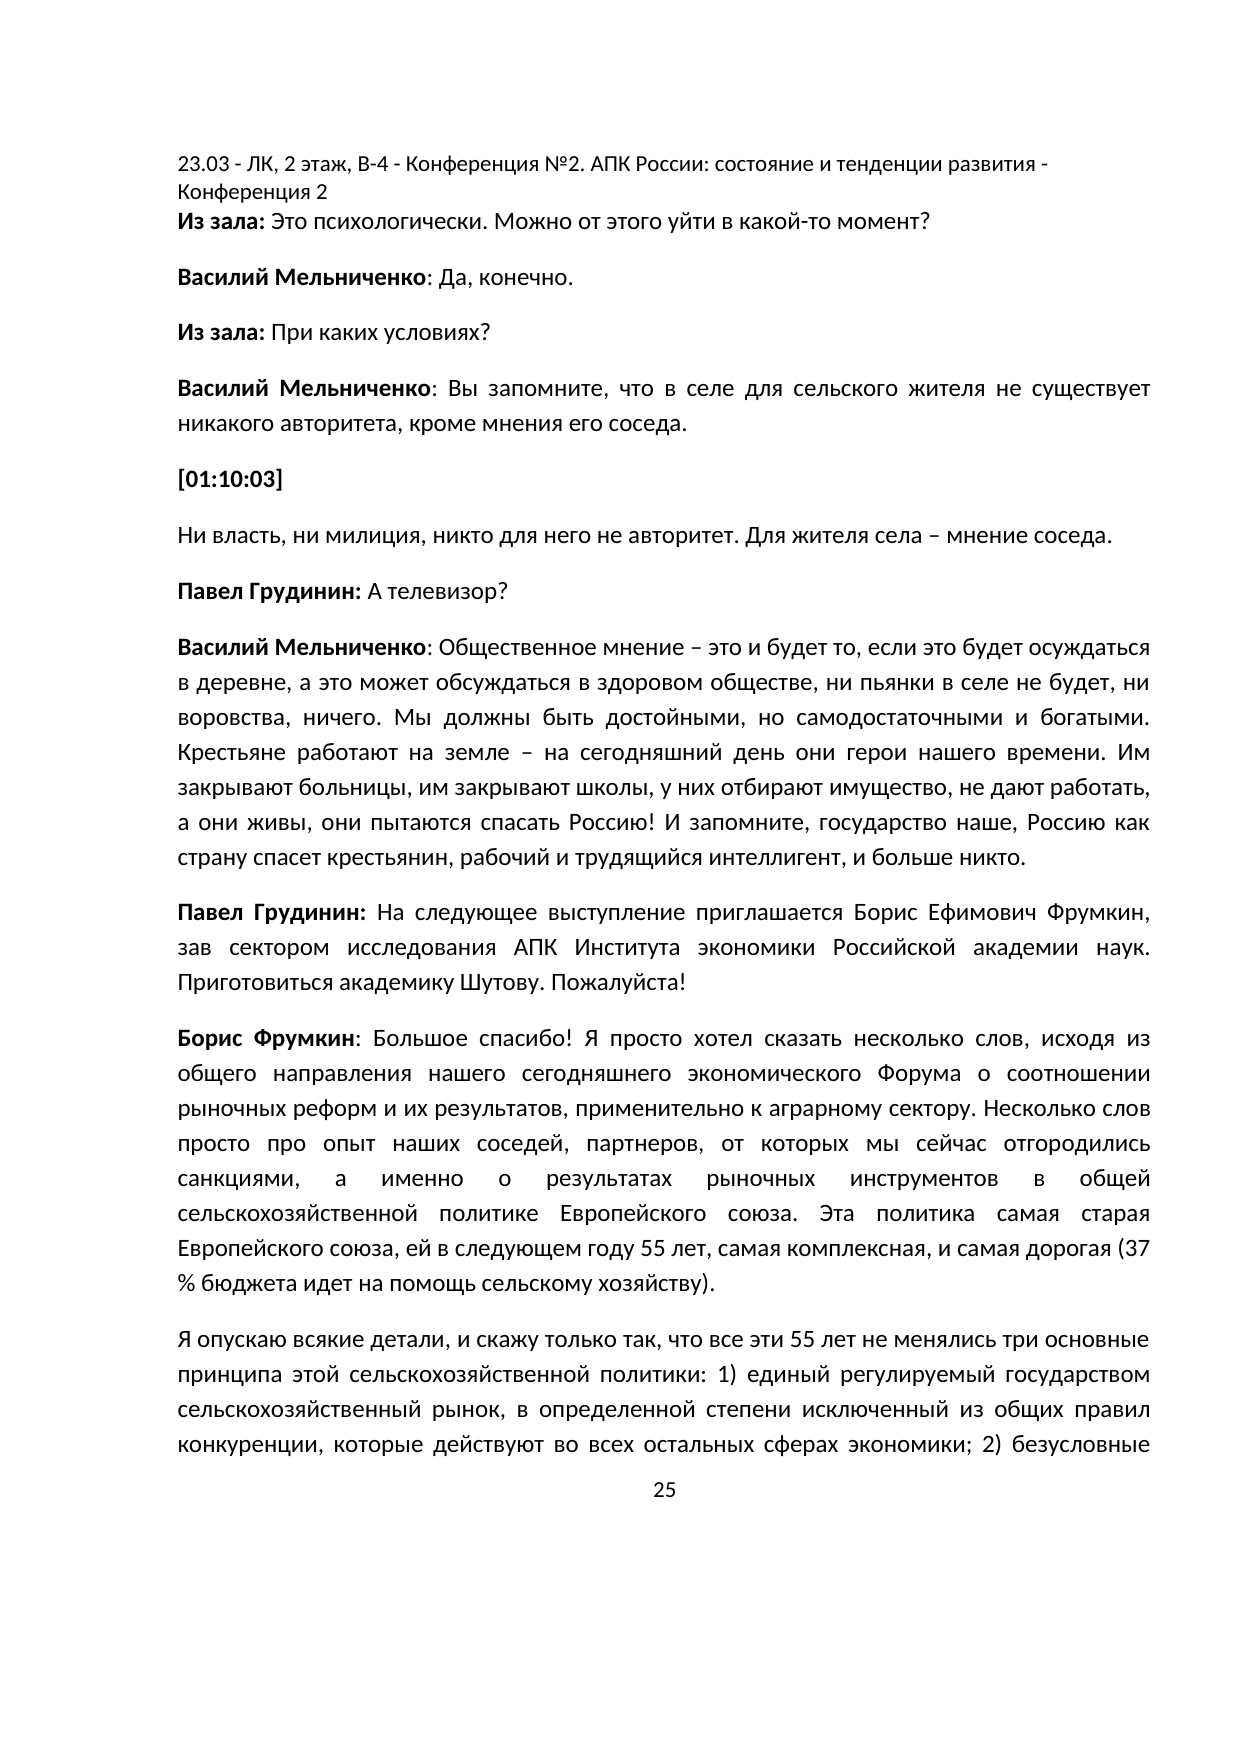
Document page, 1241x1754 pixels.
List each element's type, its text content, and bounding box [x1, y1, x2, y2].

text Ни власть, ни милиция, никто для него не авторитет. Для жителя села – мнение соседа. [177, 519, 1152, 549]
text Василий Мельниченко: Вы запомните, что в селе для сельского жителя не существует никакого авторитета, кроме мнения его соседа. [177, 372, 1152, 438]
text Павел Грудинин: На следующее выступление приглашается Борис Ефимович Фрумкин, зав сектором исследования АПК Института экономики Российской академии наук. Приготовиться академику Шутову. Пожалуйста! [177, 896, 1152, 997]
text Из зала: При каких условиях? [177, 316, 1152, 347]
text [01:10:03] [177, 463, 1152, 494]
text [177, 1323, 1152, 1459]
text Павел Грудинин: А телевизор? [177, 575, 1152, 605]
text Василий Мельниченко: Да, конечно. [177, 261, 1152, 291]
text Василий Мельниченко: Общественное мнение – это и будет то, если это будет осуждаться в деревне, а это может обсуждаться в здоровом обществе, ни пьянки в селе не будет, ни воровства, ничего. Мы должны быть достойными, но самодостаточными и богатыми. Крестьяне работают на земле – на сегодняшний день они герои нашего времени. Им закрывают больницы, им закрывают школы, у них отбирают имущество, не дают работать, а они живы, они пытаются спасать Россию! И запомните, государство наше, Россию как страну спасет крестьянин, рабочий и трудящийся интеллигент, и больше никто. [177, 631, 1152, 871]
text Из зала: Это психологически. Можно от этого уйти в какой-то момент? [177, 205, 1152, 235]
text Борис Фрумкин: Большое спасибо! Я просто хотел сказать несколько слов, исходя из общего направления нашего сегодняшнего экономического Форума о соотношении рыночных реформ и их результатов, применительно к аграрному сектору. Несколько слов просто про опыт наших соседей, партнеров, от которых мы сейчас отгородились санкциями, а именно о результатах рыночных инструментов в общей сельскохозяйственной политике Европейского союза. Эта политика самая старая Европейского союза, ей в следующем году 55 лет, самая комплексная, и самая дорогая (37 % бюджета идет на помощь сельскому хозяйству). [177, 1022, 1152, 1298]
